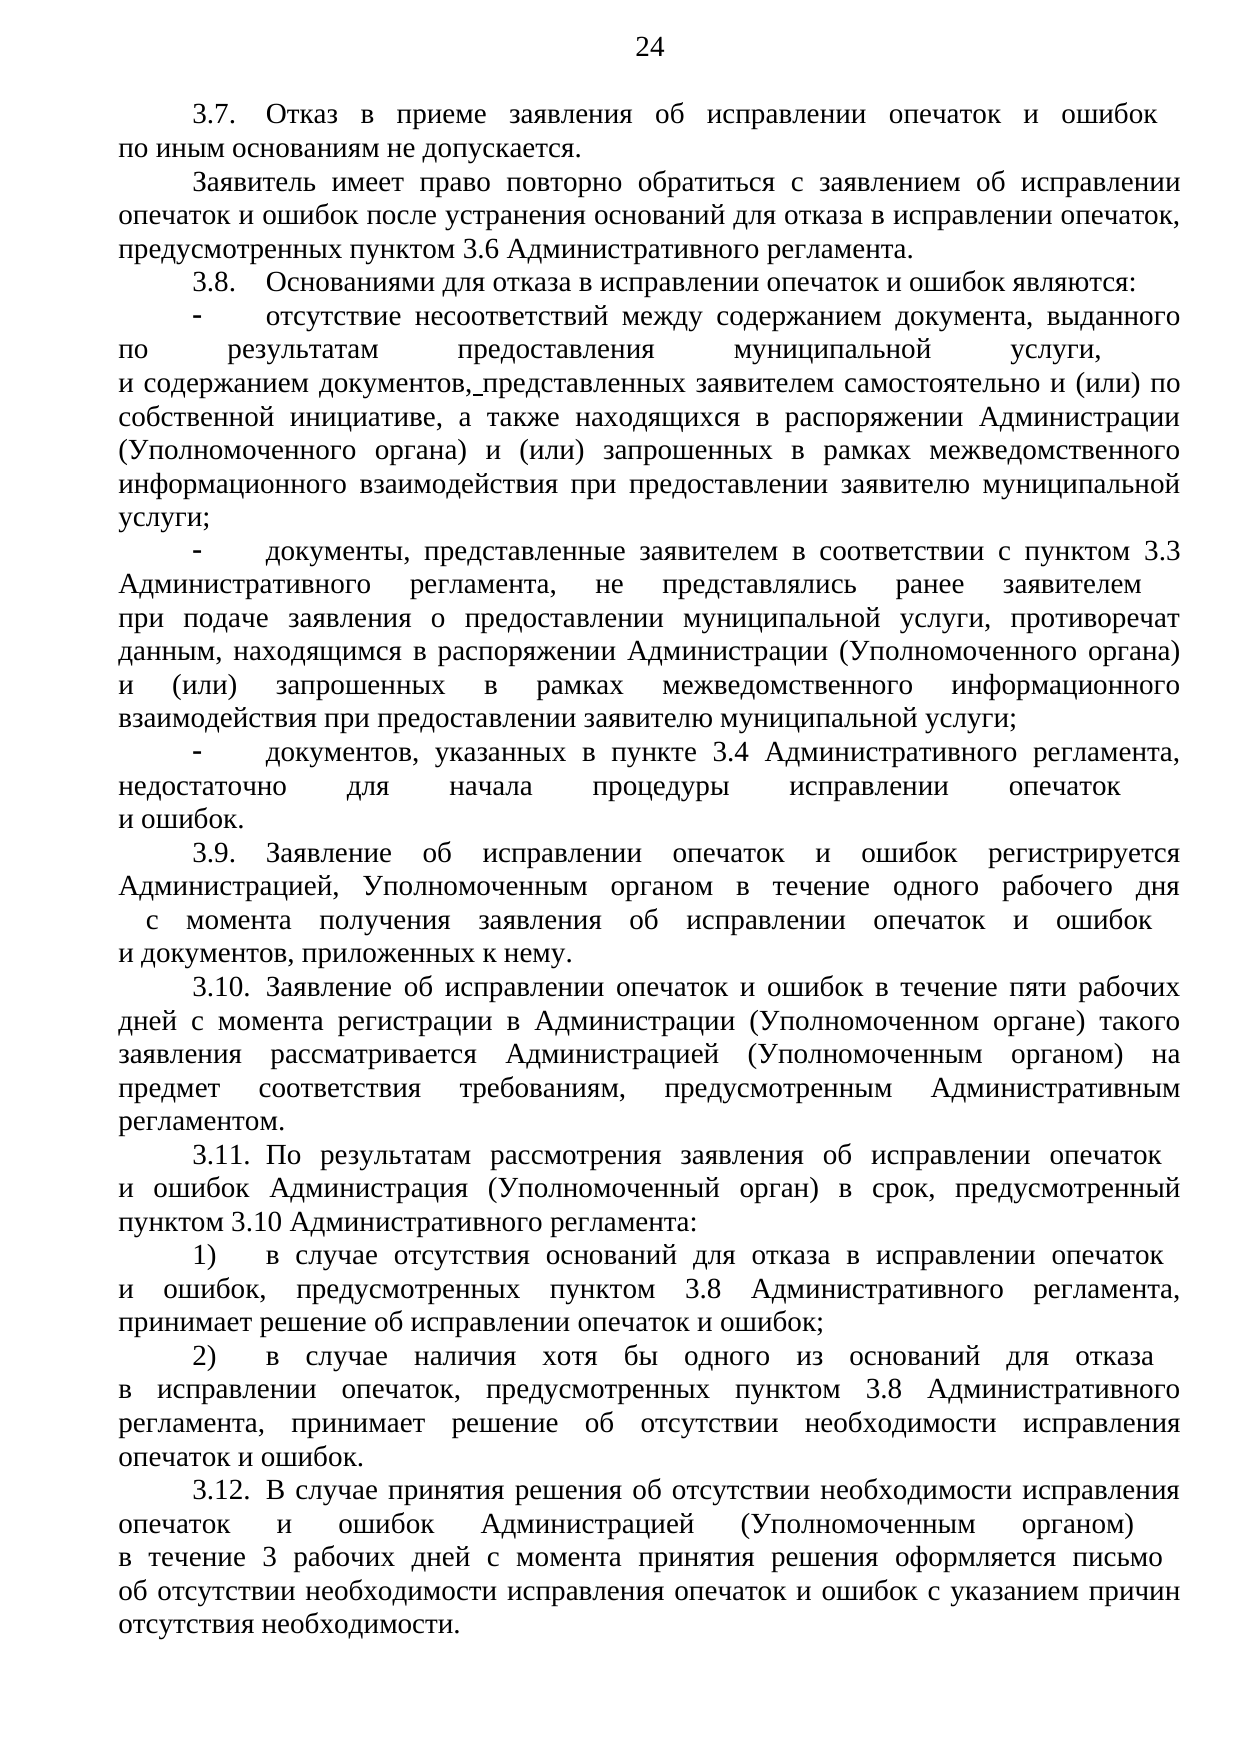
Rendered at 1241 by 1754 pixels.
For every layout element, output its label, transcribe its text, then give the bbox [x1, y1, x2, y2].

list Основаниями для отказа в исправлении опечаток и ошибок являются: [118, 264, 1181, 298]
list в случае отсутствия оснований для отказа в исправлении опечаток и ошибок, предусмотренных пунктом 3.8 Административного регламента, принимает решение об исправлении опечаток и ошибок; [118, 1237, 1181, 1338]
text Заявитель имеет право повторно обратиться с заявлением об исправлении опечаток и ошибок после устранения оснований для отказа в исправлении опечаток, предусмотренных пунктом 3.6 Административного регламента. [118, 164, 1181, 264]
list отсутствие несоответствий между содержанием документа, выданного по результатам предоставления муниципальной услуги, и содержанием документов, представленных заявителем самостоятельно и (или) по собственной инициативе, а также находящихся в распоряжении Администрации (Уполномоченного органа) и (или) запрошенных в рамках межведомственного информационного взаимодействия при предоставлении заявителю муниципальной услуги; [118, 298, 1181, 533]
list Заявление об исправлении опечаток и ошибок регистрируется Администрацией, Уполномоченным органом в течение одного рабочего дня с момента получения заявления об исправлении опечаток и ошибок и документов, приложенных к нему. [118, 835, 1181, 969]
list Отказ в приеме заявления об исправлении опечаток и ошибок по иным основаниям не допускается. [118, 97, 1181, 164]
list В случае принятия решения об отсутствии необходимости исправления опечаток и ошибок Администрацией (Уполномоченным органом) в течение 3 рабочих дней с момента принятия решения оформляется письмо об отсутствии необходимости исправления опечаток и ошибок с указанием причин отсутствия необходимости. [118, 1472, 1181, 1640]
list документов, указанных в пункте 3.4 Административного регламента, недостаточно для начала процедуры исправлении опечаток и ошибок. [118, 734, 1181, 835]
list документы, представленные заявителем в соответствии с пунктом 3.3 Административного регламента, не представлялись ранее заявителем при подаче заявления о предоставлении муниципальной услуги, противоречат данным, находящимся в распоряжении Администрации (Уполномоченного органа) и (или) запрошенных в рамках межведомственного информационного взаимодействия при предоставлении заявителю муниципальной услуги; [118, 533, 1181, 734]
list По результатам рассмотрения заявления об исправлении опечаток и ошибок Администрация (Уполномоченный орган) в срок, предусмотренный пунктом 3.10 Административного регламента: [118, 1137, 1181, 1237]
list Заявление об исправлении опечаток и ошибок в течение пяти рабочих дней с момента регистрации в Администрации (Уполномоченном органе) такого заявления рассматривается Администрацией (Уполномоченным органом) на предмет соответствия требованиям, предусмотренным Административным регламентом. [118, 969, 1181, 1137]
list в случае наличия хотя бы одного из оснований для отказа в исправлении опечаток, предусмотренных пунктом 3.8 Административного регламента, принимает решение об отсутствии необходимости исправления опечаток и ошибок. [118, 1338, 1181, 1472]
